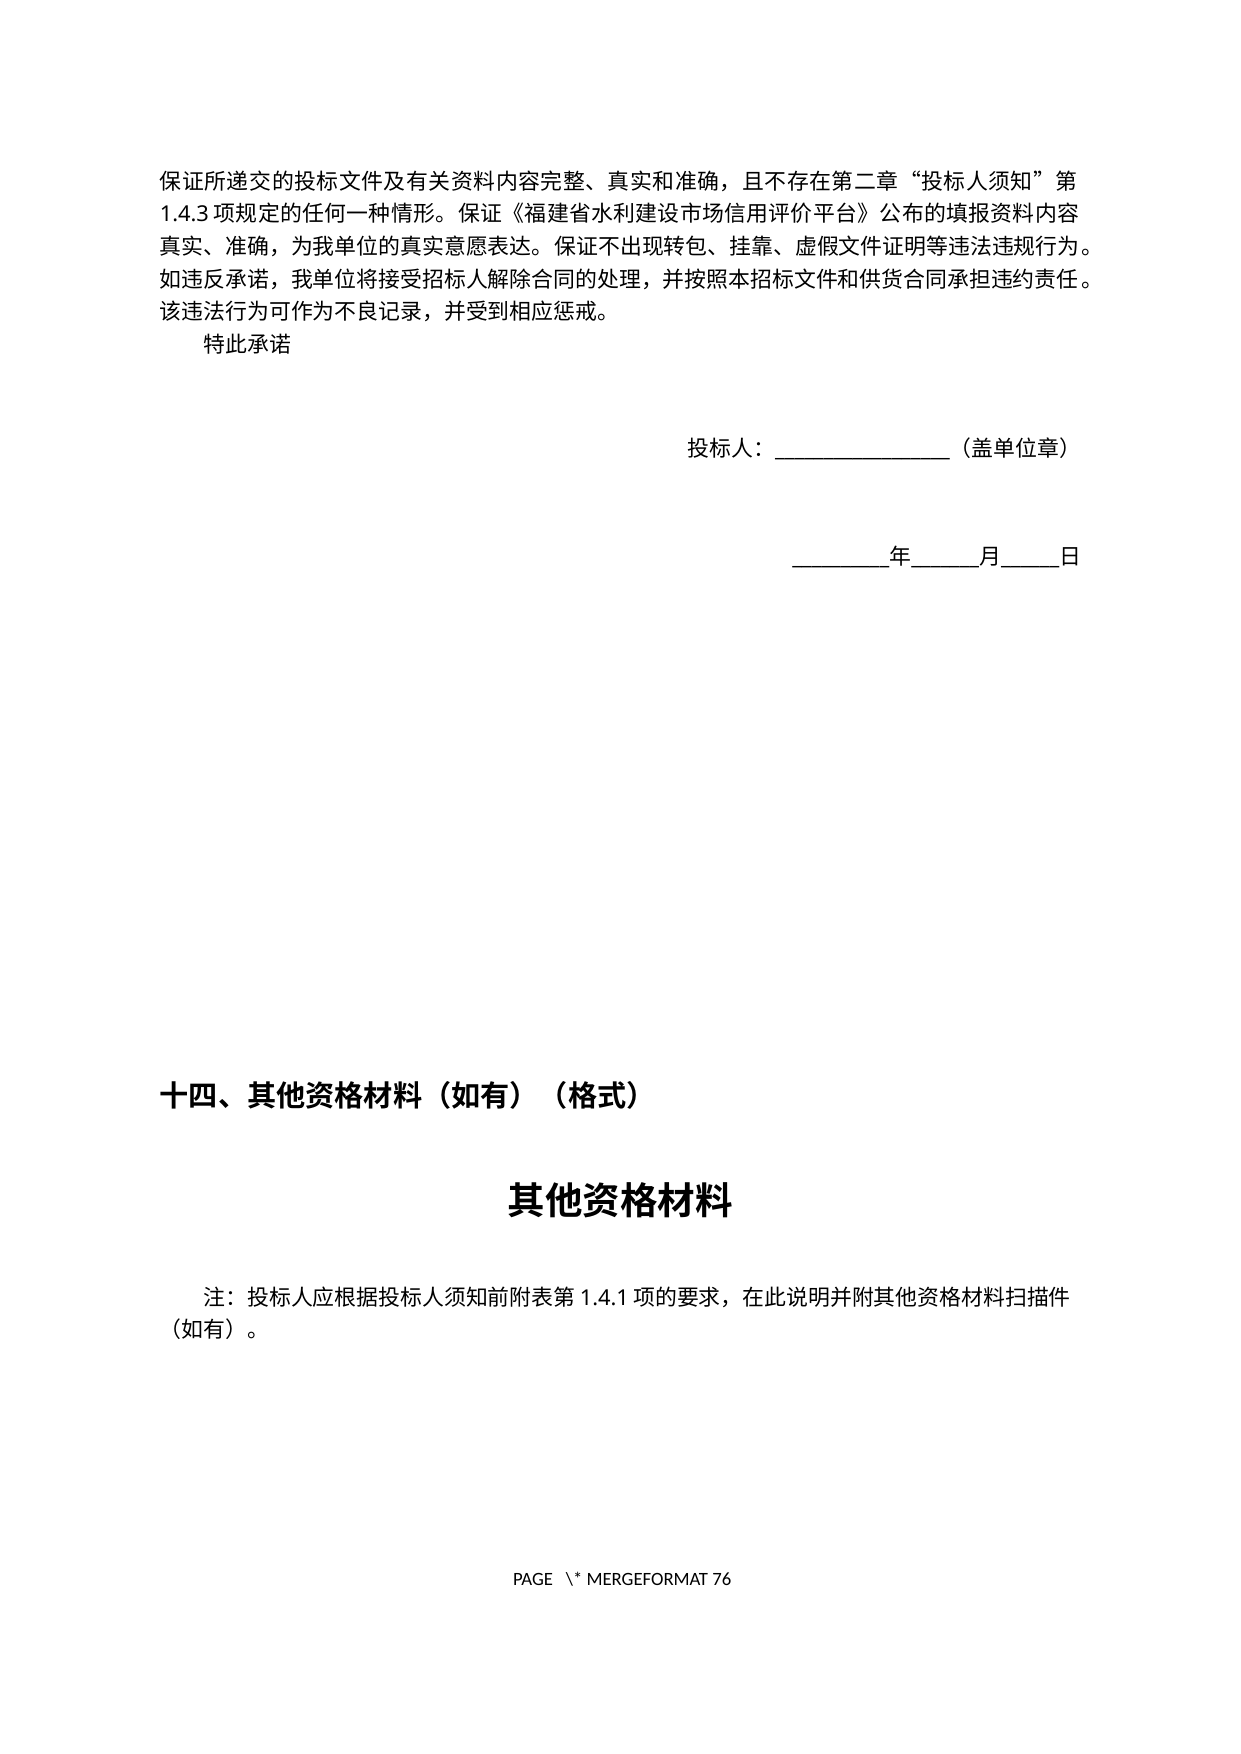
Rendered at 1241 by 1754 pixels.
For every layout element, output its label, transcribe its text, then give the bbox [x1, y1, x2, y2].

text 特此承诺 [159, 326, 1081, 359]
text __________年_______月______日 [159, 521, 1081, 575]
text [159, 164, 1081, 326]
subtitle 十四、其他资格材料（如有）（格式） [159, 1063, 1081, 1117]
text 投标人：__________________（盖单位章） [159, 413, 1081, 467]
text 其他资格材料 [159, 1171, 1081, 1225]
text 注：投标人应根据投标人须知前附表第1.4.1项的要求，在此说明并附其他资格材料扫描件（如有）。 [159, 1279, 1081, 1344]
